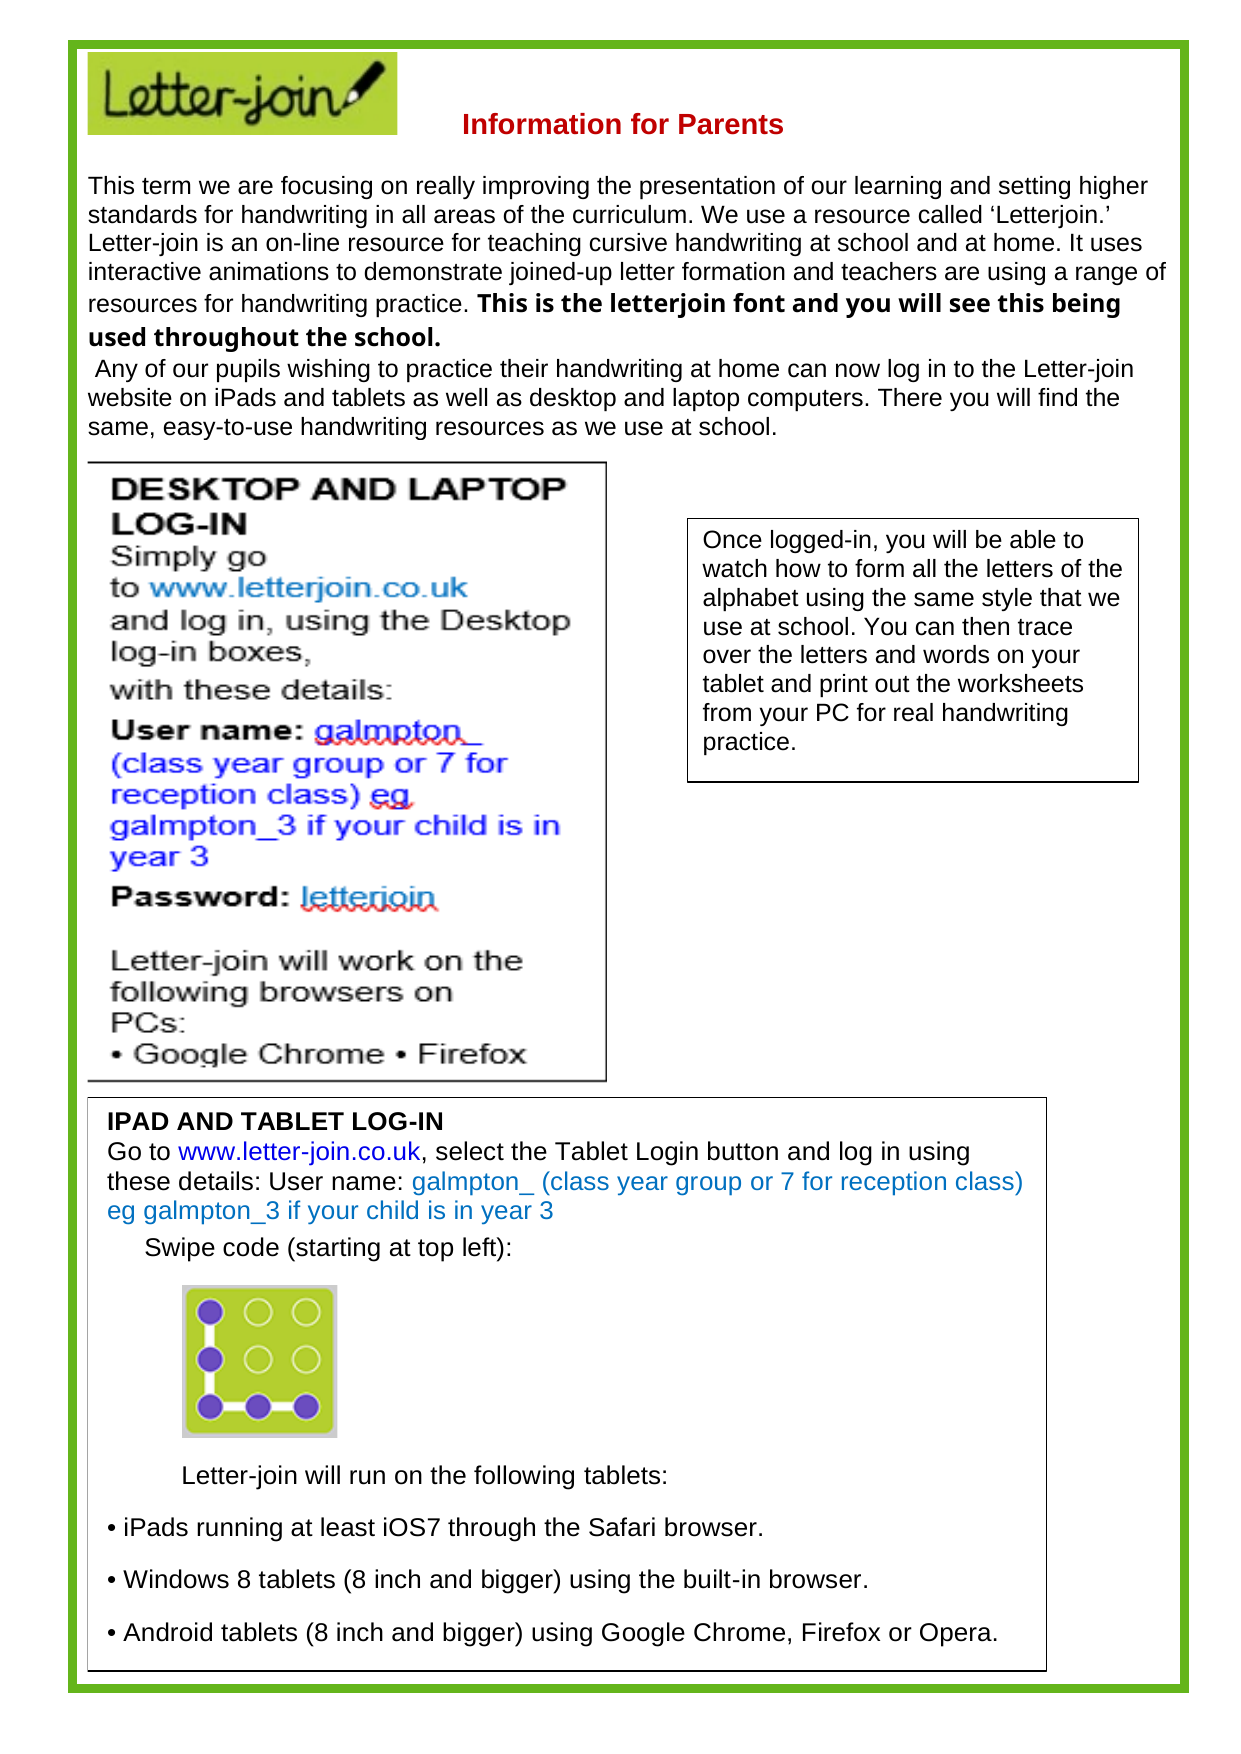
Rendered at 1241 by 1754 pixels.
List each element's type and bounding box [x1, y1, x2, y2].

picture [87, 52, 398, 135]
